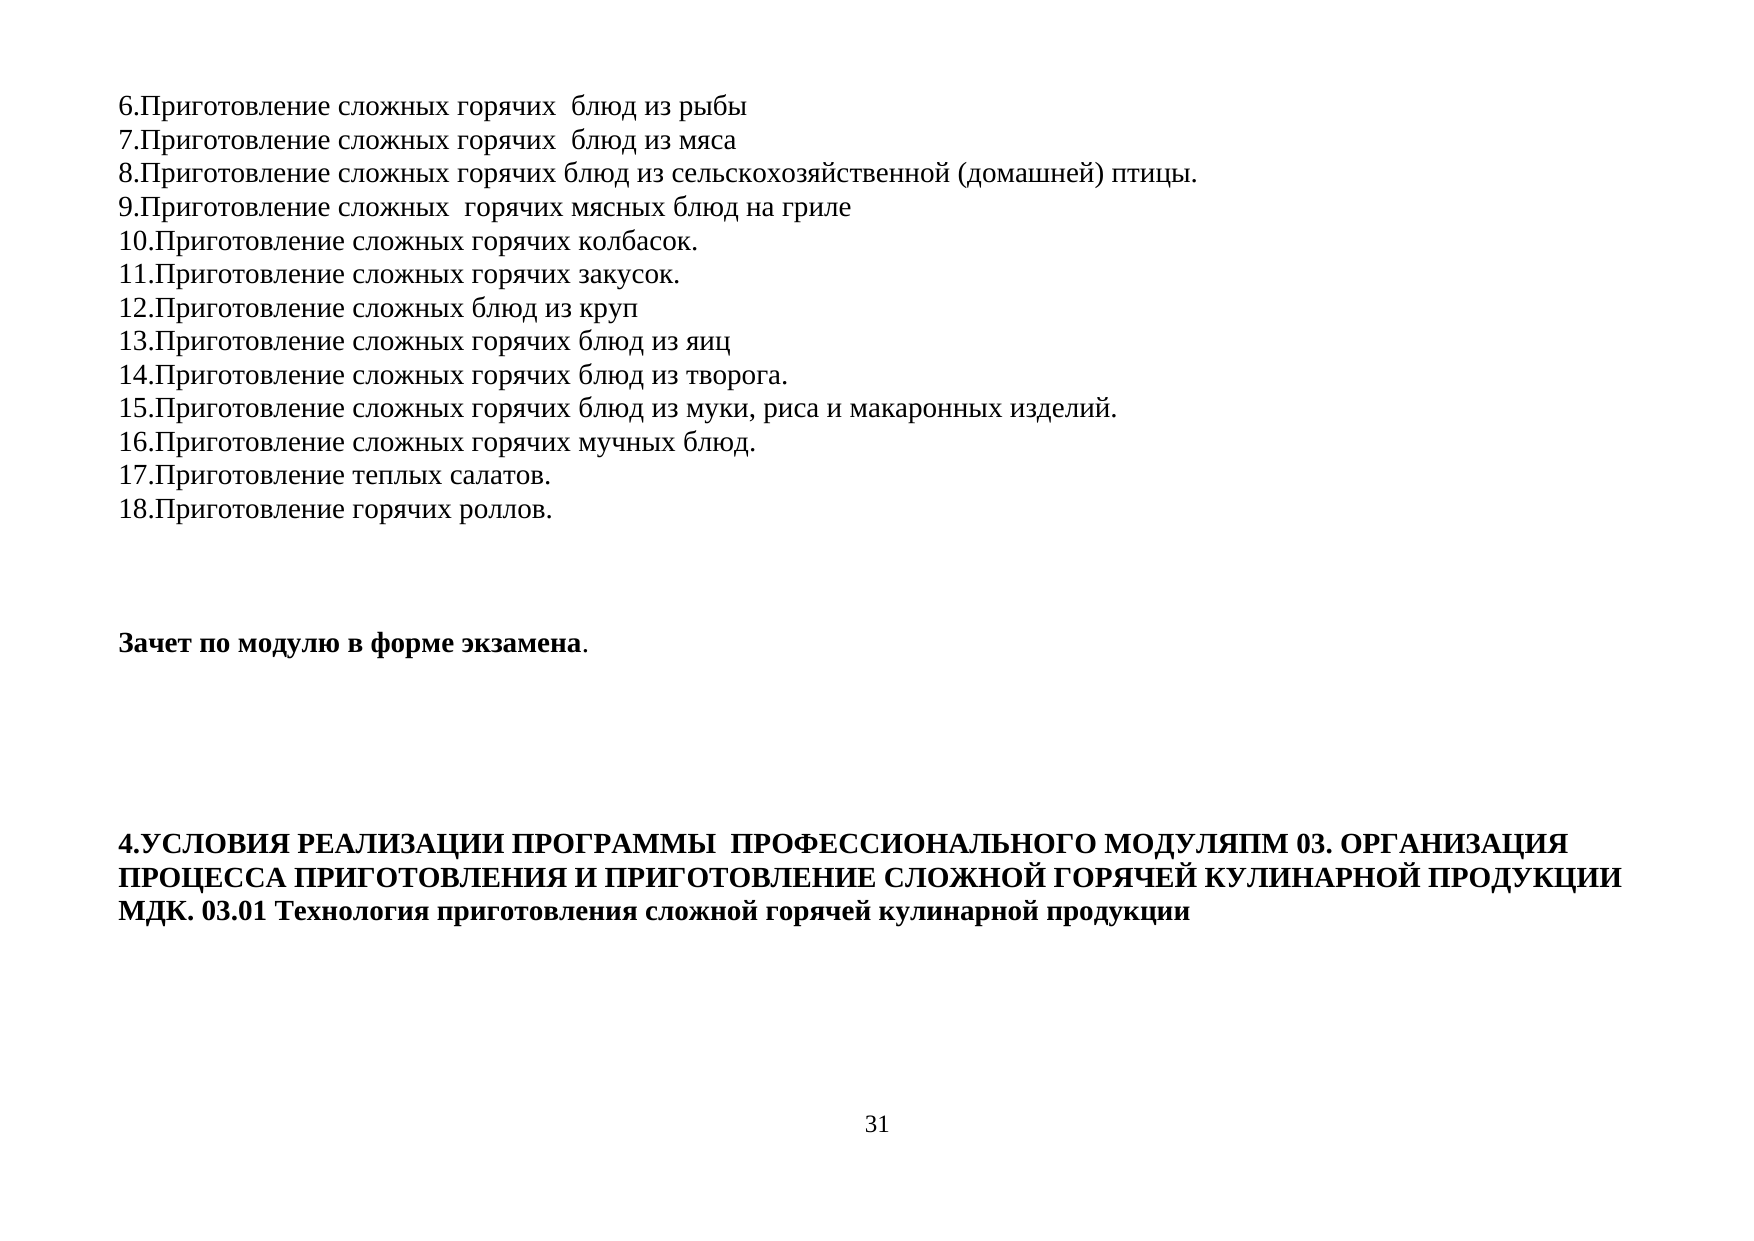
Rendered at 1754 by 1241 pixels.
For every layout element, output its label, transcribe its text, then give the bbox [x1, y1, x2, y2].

text МДК. 03.01 Технология приготовления сложной горячей кулинарной продукции [118, 893, 1636, 927]
text 10.Приготовление сложных горячих колбасок. [118, 223, 1636, 256]
text 6.Приготовление сложных горячих блюд из рыбы [118, 88, 1636, 122]
text 13.Приготовление сложных горячих блюд из яиц [118, 323, 1636, 357]
text 14.Приготовление сложных горячих блюд из творога. [118, 357, 1636, 390]
text 16.Приготовление сложных горячих мучных блюд. [118, 424, 1636, 457]
text 12.Приготовление сложных блюд из круп [118, 290, 1636, 323]
text 4.УСЛОВИЯ РЕАЛИЗАЦИИ ПРОГРАММЫ ПРОФЕССИОНАЛЬНОГО МОДУЛЯПМ 03. ОРГАНИЗАЦИЯ ПРОЦЕССА ПРИГОТОВЛЕНИЯ И ПРИГОТОВЛЕНИЕ СЛОЖНОЙ ГОРЯЧЕЙ КУЛИНАРНОЙ ПРОДУКЦИИ [118, 826, 1636, 893]
text 15.Приготовление сложных горячих блюд из муки, риса и макаронных изделий. [118, 390, 1636, 424]
text 9.Приготовление сложных горячих мясных блюд на гриле [118, 189, 1636, 223]
text 17.Приготовление теплых салатов. [118, 457, 1636, 491]
text 18.Приготовление горячих роллов. [118, 491, 1636, 524]
text 8.Приготовление сложных горячих блюд из сельскохозяйственной (домашней) птицы. [118, 156, 1636, 189]
text Зачет по модулю в форме экзамена. [118, 625, 1636, 659]
text 7.Приготовление сложных горячих блюд из мяса [118, 122, 1636, 156]
text 11.Приготовление сложных горячих закусок. [118, 256, 1636, 290]
